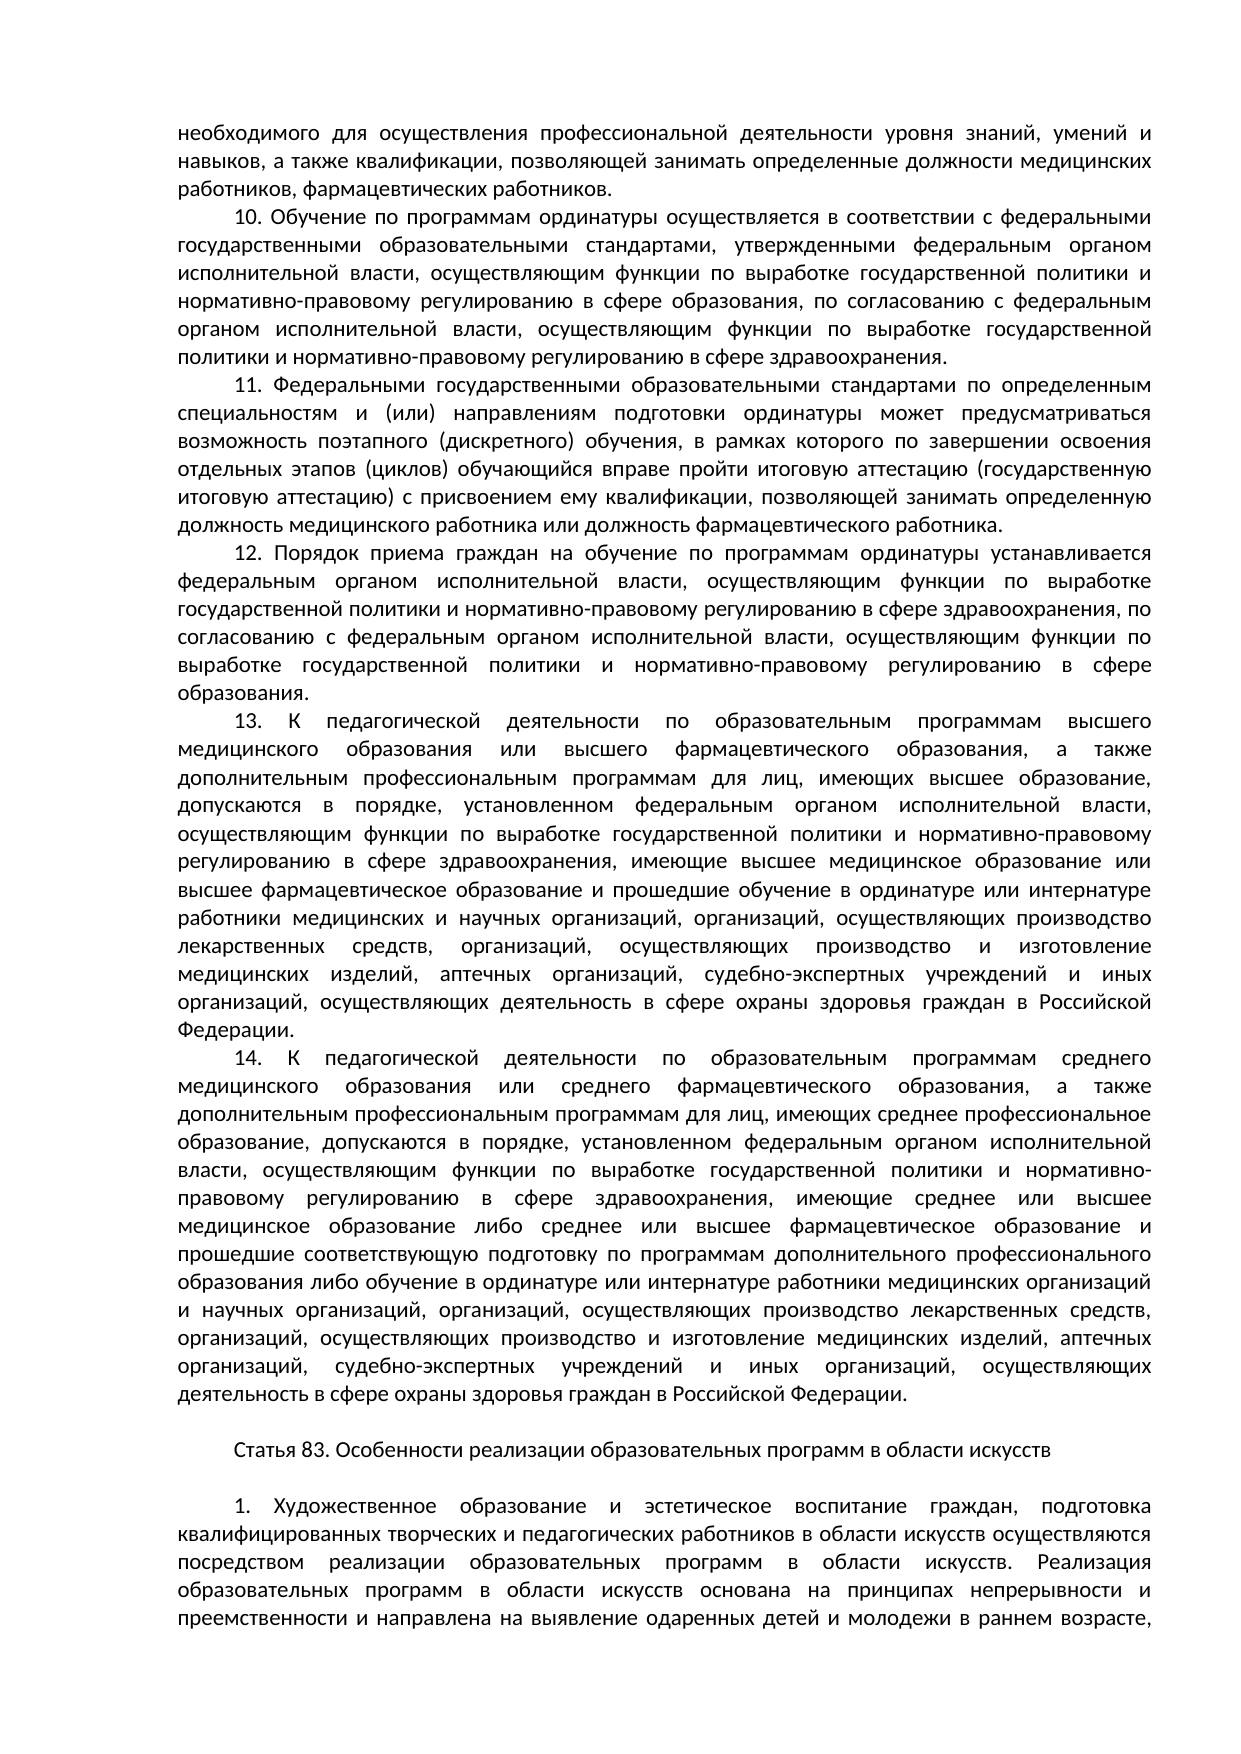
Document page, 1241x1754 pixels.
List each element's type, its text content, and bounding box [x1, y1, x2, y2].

text 12. Порядок приема граждан на обучение по программам ординатуры устанавливается федеральным органом исполнительной власти, осуществляющим функции по выработке государственной политики и нормативно-правовому регулированию в сфере здравоохранения, по согласованию с федеральным органом исполнительной власти, осуществляющим функции по выработке государственной политики и нормативно-правовому регулированию в сфере образования. [177, 538, 1152, 707]
text Статья 83. Особенности реализации образовательных программ в области искусств [177, 1435, 1152, 1463]
text 13. К педагогической деятельности по образовательным программам высшего медицинского образования или высшего фармацевтического образования, а также дополнительным профессиональным программам для лиц, имеющих высшее образование, допускаются в порядке, установленном федеральным органом исполнительной власти, осуществляющим функции по выработке государственной политики и нормативно-правовому регулированию в сфере здравоохранения, имеющие высшее медицинское образование или высшее фармацевтическое образование и прошедшие обучение в ординатуре или интернатуре работники медицинских и научных организаций, организаций, осуществляющих производство лекарственных средств, организаций, осуществляющих производство и изготовление медицинских изделий, аптечных организаций, судебно-экспертных учреждений и иных организаций, осуществляющих деятельность в сфере охраны здоровья граждан в Российской Федерации. [177, 707, 1152, 1043]
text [177, 118, 1152, 202]
text 10. Обучение по программам ординатуры осуществляется в соответствии с федеральными государственными образовательными стандартами, утвержденными федеральным органом исполнительной власти, осуществляющим функции по выработке государственной политики и нормативно-правовому регулированию в сфере образования, по согласованию с федеральным органом исполнительной власти, осуществляющим функции по выработке государственной политики и нормативно-правовому регулированию в сфере здравоохранения. [177, 202, 1152, 370]
text 14. К педагогической деятельности по образовательным программам среднего медицинского образования или среднего фармацевтического образования, а также дополнительным профессиональным программам для лиц, имеющих среднее профессиональное образование, допускаются в порядке, установленном федеральным органом исполнительной власти, осуществляющим функции по выработке государственной политики и нормативно-правовому регулированию в сфере здравоохранения, имеющие среднее или высшее медицинское образование либо среднее или высшее фармацевтическое образование и прошедшие соответствующую подготовку по программам дополнительного профессионального образования либо обучение в ординатуре или интернатуре работники медицинских организаций и научных организаций, организаций, осуществляющих производство лекарственных средств, организаций, осуществляющих производство и изготовление медицинских изделий, аптечных организаций, судебно-экспертных учреждений и иных организаций, осуществляющих деятельность в сфере охраны здоровья граждан в Российской Федерации. [177, 1043, 1152, 1407]
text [177, 1491, 1152, 1631]
text 11. Федеральными государственными образовательными стандартами по определенным специальностям и (или) направлениям подготовки ординатуры может предусматриваться возможность поэтапного (дискретного) обучения, в рамках которого по завершении освоения отдельных этапов (циклов) обучающийся вправе пройти итоговую аттестацию (государственную итоговую аттестацию) с присвоением ему квалификации, позволяющей занимать определенную должность медицинского работника или должность фармацевтического работника. [177, 370, 1152, 538]
